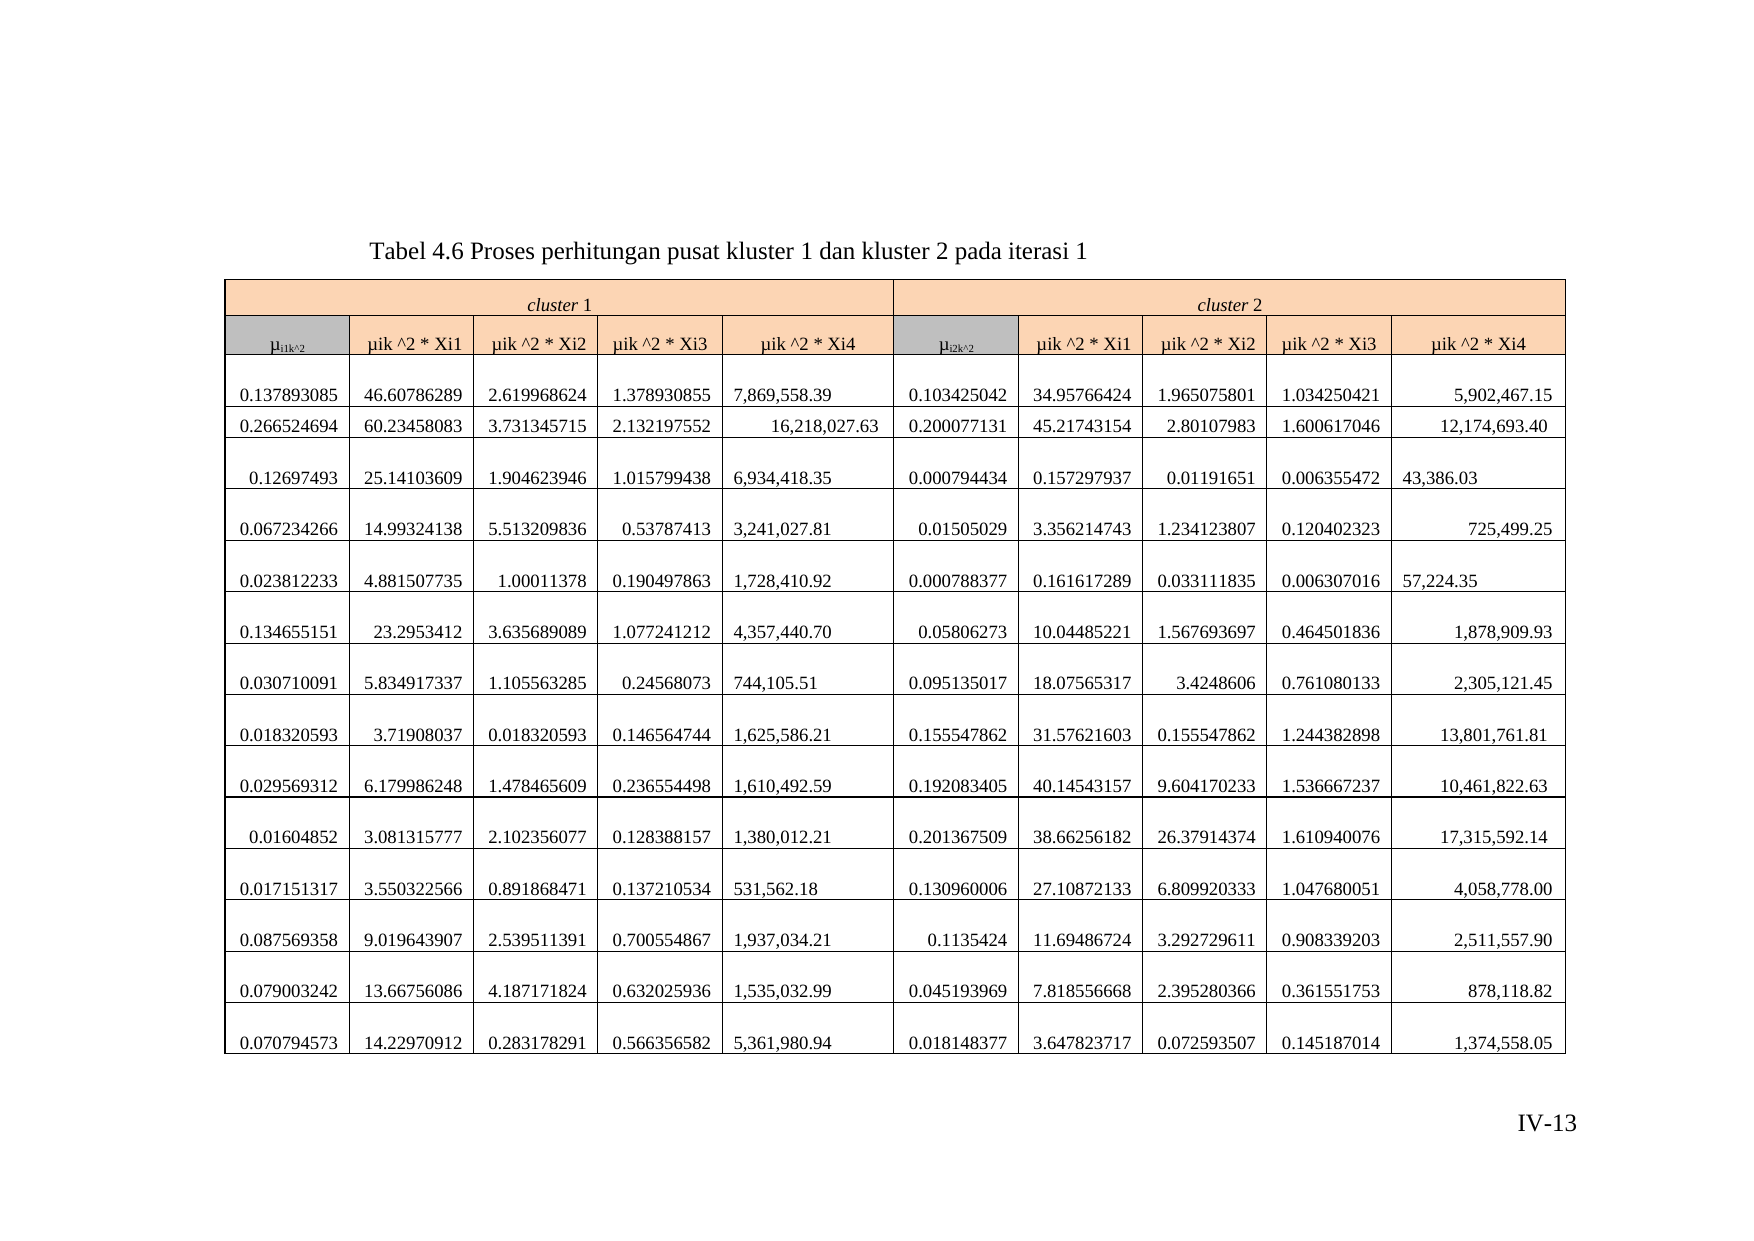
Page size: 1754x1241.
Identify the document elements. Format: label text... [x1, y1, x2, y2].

table_cell 10.04485221 [1019, 592, 1142, 642]
table_cell 2.395280366 [1143, 952, 1266, 1002]
table_cell 13.66756086 [350, 952, 473, 1002]
table_cell 3.731345715 [474, 407, 597, 437]
table_cell 0.137893085 [226, 355, 349, 406]
table_cell 2.102356077 [474, 798, 597, 848]
table_cell 5.834917337 [350, 644, 473, 694]
table_cell 0.908339203 [1267, 900, 1391, 951]
table_cell 0.200077131 [894, 407, 1018, 437]
table_cell 0.155547862 [894, 695, 1018, 745]
table_cell µi1k^2 [226, 316, 349, 354]
table_cell 0.145187014 [1267, 1003, 1391, 1053]
table_cell 1.610940076 [1267, 798, 1391, 848]
table_cell 3.550322566 [350, 849, 473, 899]
table_cell 16,218,027.63 [723, 407, 893, 437]
table_cell 14.99324138 [350, 489, 473, 540]
table_cell 0.700554867 [598, 900, 722, 951]
table_cell 3.647823717 [1019, 1003, 1142, 1053]
table_cell µi2k^2 [894, 316, 1018, 354]
table_cell 0.006355472 [1267, 438, 1391, 488]
table_cell 60.23458083 [350, 407, 473, 437]
table_cell 2,305,121.45 [1392, 644, 1565, 694]
table_cell 1,937,034.21 [723, 900, 893, 951]
table_cell 0.146564744 [598, 695, 722, 745]
table_cell 1.105563285 [474, 644, 597, 694]
table_cell 3.292729611 [1143, 900, 1266, 951]
table_cell µik ^2 * Xi4 [1392, 316, 1565, 354]
table_header cluster 2 [894, 280, 1565, 315]
table_cell 0.130960006 [894, 849, 1018, 899]
table_cell 0.891868471 [474, 849, 597, 899]
table_cell 1,625,586.21 [723, 695, 893, 745]
table_cell 531,562.18 [723, 849, 893, 899]
table_cell 1.567693697 [1143, 592, 1266, 642]
table_cell 0.029569312 [226, 746, 349, 796]
table_cell 3.71908037 [350, 695, 473, 745]
table_cell 0.01604852 [226, 798, 349, 848]
table_cell 1,374,558.05 [1392, 1003, 1565, 1053]
table_cell 2.80107983 [1143, 407, 1266, 437]
table_cell 43,386.03 [1392, 438, 1565, 488]
table_cell 0.018320593 [474, 695, 597, 745]
table_cell 13,801,761.81 [1392, 695, 1565, 745]
table_cell 0.137210534 [598, 849, 722, 899]
table_cell 0.017151317 [226, 849, 349, 899]
table_cell µik ^2 * Xi1 [1019, 316, 1142, 354]
table_cell 1.965075801 [1143, 355, 1266, 406]
table_cell 25.14103609 [350, 438, 473, 488]
table_cell 46.60786289 [350, 355, 473, 406]
table_cell 4.881507735 [350, 541, 473, 591]
table_cell 7,869,558.39 [723, 355, 893, 406]
table_cell 0.161617289 [1019, 541, 1142, 591]
table_cell 34.95766424 [1019, 355, 1142, 406]
table_cell 7.818556668 [1019, 952, 1142, 1002]
table_cell 6.179986248 [350, 746, 473, 796]
table_cell 0.236554498 [598, 746, 722, 796]
table_cell 1.015799438 [598, 438, 722, 488]
table_cell µik ^2 * Xi2 [1143, 316, 1266, 354]
table_cell 10,461,822.63 [1392, 746, 1565, 796]
table_cell 3.356214743 [1019, 489, 1142, 540]
table_cell 0.192083405 [894, 746, 1018, 796]
table_cell 2.539511391 [474, 900, 597, 951]
table_cell 3.635689089 [474, 592, 597, 642]
table_cell 3.081315777 [350, 798, 473, 848]
table_cell 0.023812233 [226, 541, 349, 591]
table_cell 0.190497863 [598, 541, 722, 591]
table_cell 0.01505029 [894, 489, 1018, 540]
table_cell 9.604170233 [1143, 746, 1266, 796]
table_cell 0.070794573 [226, 1003, 349, 1053]
table_cell 0.067234266 [226, 489, 349, 540]
table_cell µik ^2 * Xi3 [1267, 316, 1391, 354]
table_cell 1.478465609 [474, 746, 597, 796]
table_cell 1,610,492.59 [723, 746, 893, 796]
table_cell 17,315,592.14 [1392, 798, 1565, 848]
table_cell 31.57621603 [1019, 695, 1142, 745]
table_cell 0.24568073 [598, 644, 722, 694]
table_cell µik ^2 * Xi3 [598, 316, 722, 354]
table_cell 0.033111835 [1143, 541, 1266, 591]
table_cell 1,380,012.21 [723, 798, 893, 848]
table_cell 0.155547862 [1143, 695, 1266, 745]
table_cell 1.536667237 [1267, 746, 1391, 796]
table_cell 1.378930855 [598, 355, 722, 406]
table_cell 0.079003242 [226, 952, 349, 1002]
table_cell 0.018320593 [226, 695, 349, 745]
table_cell 1.904623946 [474, 438, 597, 488]
table_cell 3,241,027.81 [723, 489, 893, 540]
table_cell 4,058,778.00 [1392, 849, 1565, 899]
table_cell 3.4248606 [1143, 644, 1266, 694]
table_cell 0.072593507 [1143, 1003, 1266, 1053]
table_cell µik ^2 * Xi2 [474, 316, 597, 354]
table_cell 0.000788377 [894, 541, 1018, 591]
table_cell 0.464501836 [1267, 592, 1391, 642]
table_cell 1.077241212 [598, 592, 722, 642]
table_cell 0.095135017 [894, 644, 1018, 694]
table_cell 23.2953412 [350, 592, 473, 642]
table_cell 0.53787413 [598, 489, 722, 540]
text Tabel 4.6 Proses perhitungan pusat kluster 1 dan kluster 2 pada iterasi 1 [295, 236, 1577, 265]
table_cell 1.244382898 [1267, 695, 1391, 745]
table_cell 27.10872133 [1019, 849, 1142, 899]
table_cell 0.120402323 [1267, 489, 1391, 540]
table_cell 1.600617046 [1267, 407, 1391, 437]
table_cell µik ^2 * Xi4 [723, 316, 893, 354]
table_cell 26.37914374 [1143, 798, 1266, 848]
table_cell 1.00011378 [474, 541, 597, 591]
table_cell 0.761080133 [1267, 644, 1391, 694]
table_cell 1.034250421 [1267, 355, 1391, 406]
table_cell 1.234123807 [1143, 489, 1266, 540]
table_cell 0.018148377 [894, 1003, 1018, 1053]
table_cell 1,878,909.93 [1392, 592, 1565, 642]
table_cell 0.157297937 [1019, 438, 1142, 488]
table_cell 0.266524694 [226, 407, 349, 437]
table_cell 57,224.35 [1392, 541, 1565, 591]
table_cell 0.01191651 [1143, 438, 1266, 488]
table_cell 2,511,557.90 [1392, 900, 1565, 951]
table_cell 9.019643907 [350, 900, 473, 951]
table_cell 744,105.51 [723, 644, 893, 694]
table_cell 14.22970912 [350, 1003, 473, 1053]
table_cell 18.07565317 [1019, 644, 1142, 694]
table_cell 0.201367509 [894, 798, 1018, 848]
table_cell µik ^2 * Xi1 [350, 316, 473, 354]
table_cell 0.361551753 [1267, 952, 1391, 1002]
table_cell 1,535,032.99 [723, 952, 893, 1002]
table_cell 12,174,693.40 [1392, 407, 1565, 437]
table_cell 0.134655151 [226, 592, 349, 642]
table_cell 0.1135424 [894, 900, 1018, 951]
table_cell 5,902,467.15 [1392, 355, 1565, 406]
table_cell 45.21743154 [1019, 407, 1142, 437]
table_cell 0.632025936 [598, 952, 722, 1002]
table_cell 0.128388157 [598, 798, 722, 848]
table_cell 0.05806273 [894, 592, 1018, 642]
table_cell 878,118.82 [1392, 952, 1565, 1002]
table_cell 0.566356582 [598, 1003, 722, 1053]
table_cell 4.187171824 [474, 952, 597, 1002]
table_cell 40.14543157 [1019, 746, 1142, 796]
table_cell 0.12697493 [226, 438, 349, 488]
table_cell 38.66256182 [1019, 798, 1142, 848]
table_cell 1,728,410.92 [723, 541, 893, 591]
table_cell 0.030710091 [226, 644, 349, 694]
table_cell 5.513209836 [474, 489, 597, 540]
table_cell 6,934,418.35 [723, 438, 893, 488]
table_cell 0.000794434 [894, 438, 1018, 488]
table_cell 6.809920333 [1143, 849, 1266, 899]
table_cell 4,357,440.70 [723, 592, 893, 642]
table_cell 2.132197552 [598, 407, 722, 437]
table_cell 0.283178291 [474, 1003, 597, 1053]
table_cell 0.103425042 [894, 355, 1018, 406]
table_cell 5,361,980.94 [723, 1003, 893, 1053]
table_cell 0.006307016 [1267, 541, 1391, 591]
table_cell 1.047680051 [1267, 849, 1391, 899]
table_cell 725,499.25 [1392, 489, 1565, 540]
table_cell 11.69486724 [1019, 900, 1142, 951]
table_cell 2.619968624 [474, 355, 597, 406]
table_cell 0.087569358 [226, 900, 349, 951]
table_header cluster 1 [226, 280, 893, 315]
table_cell 0.045193969 [894, 952, 1018, 1002]
